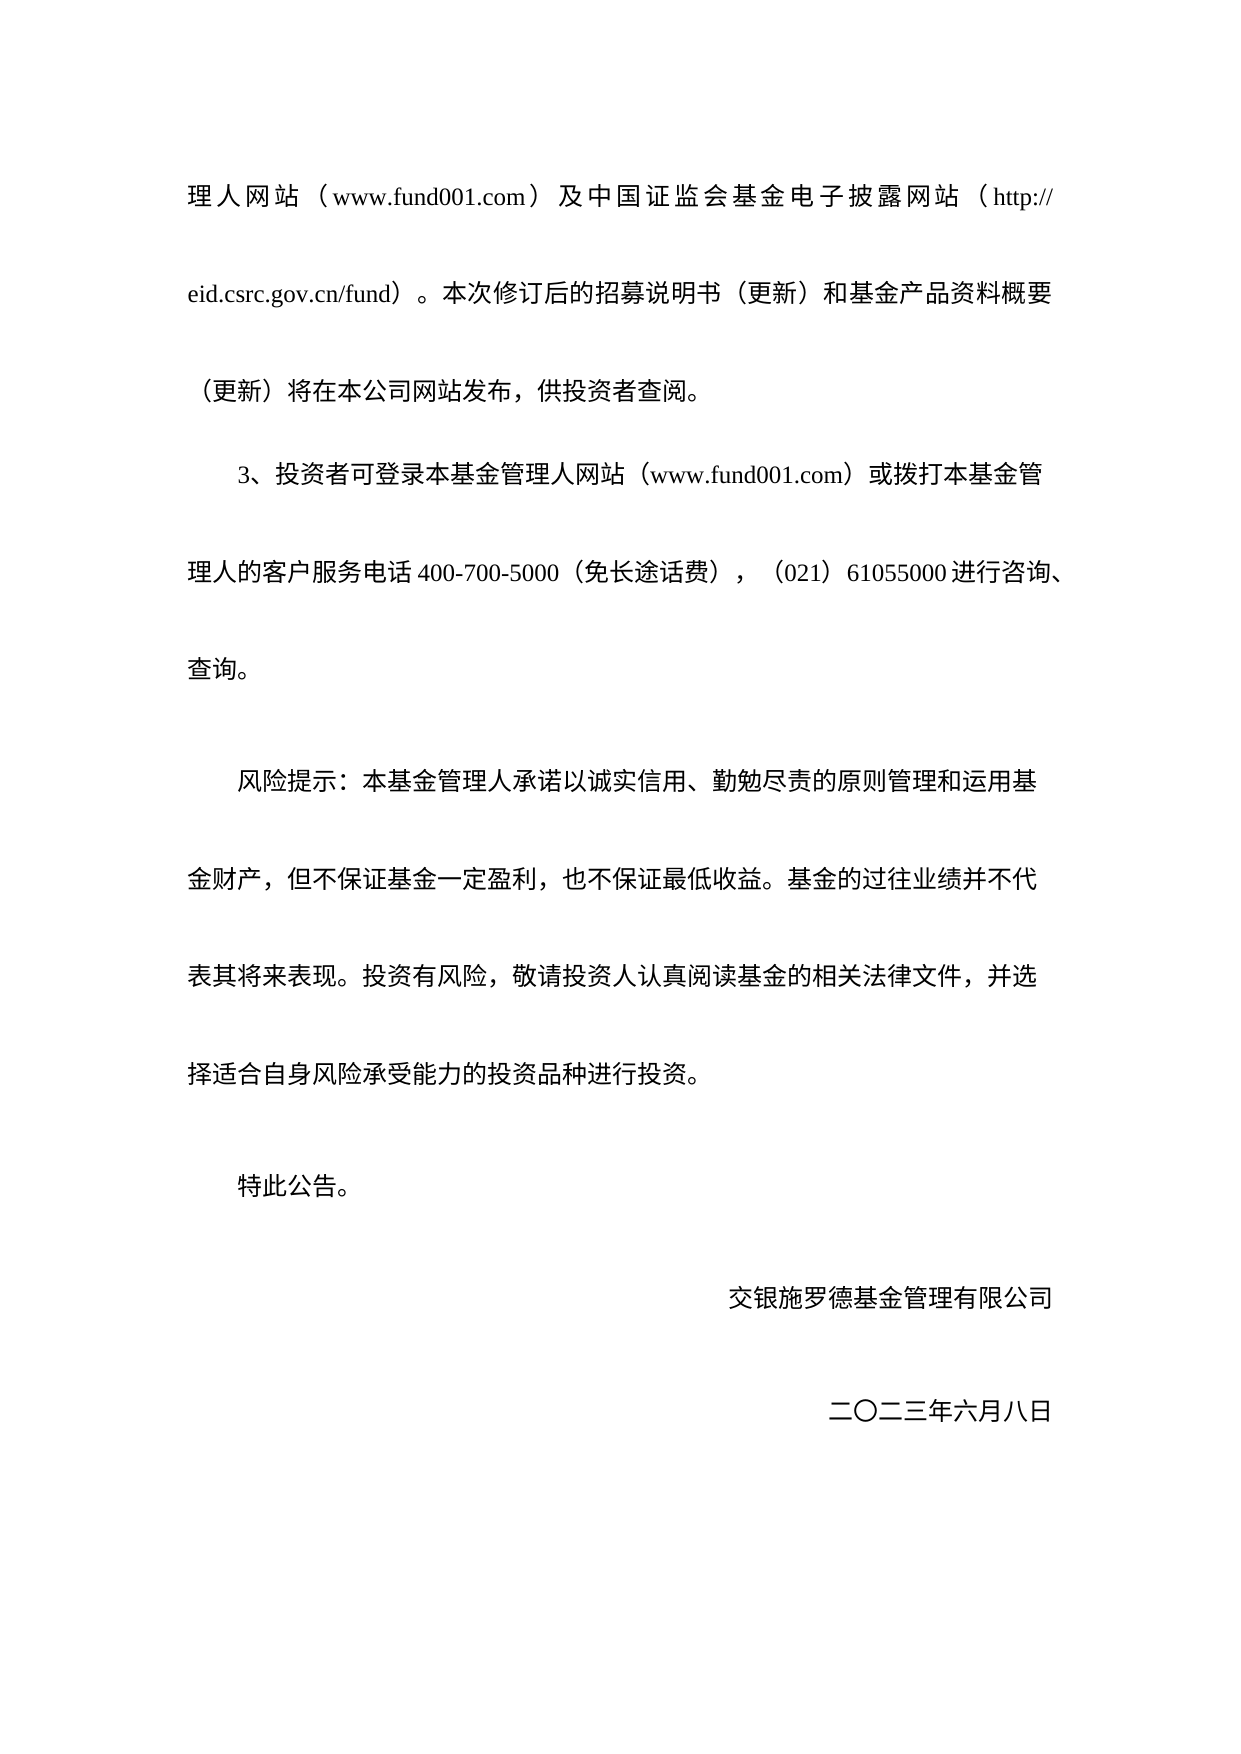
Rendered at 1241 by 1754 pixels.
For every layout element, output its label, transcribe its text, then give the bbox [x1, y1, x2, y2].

text 特此公告。 [187, 1152, 1053, 1217]
text 交银施罗德基金管理有限公司 [187, 1264, 1053, 1329]
text 二〇二三年六月八日 [187, 1377, 1053, 1442]
text 3、投资者可登录本基金管理人网站（www.fund001.com）或拨打本基金管理人的客户服务电话400-700-5000（免长途话费），（021）61055000进行咨询、查询。 [187, 440, 1053, 700]
text 风险提示：本基金管理人承诺以诚实信用、勤勉尽责的原则管理和运用基金财产，但不保证基金一定盈利，也不保证最低收益。基金的过往业绩并不代表其将来表现。投资有风险，敬请投资人认真阅读基金的相关法律文件，并选择适合自身风险承受能力的投资品种进行投资。 [187, 747, 1053, 1105]
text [187, 162, 1053, 422]
